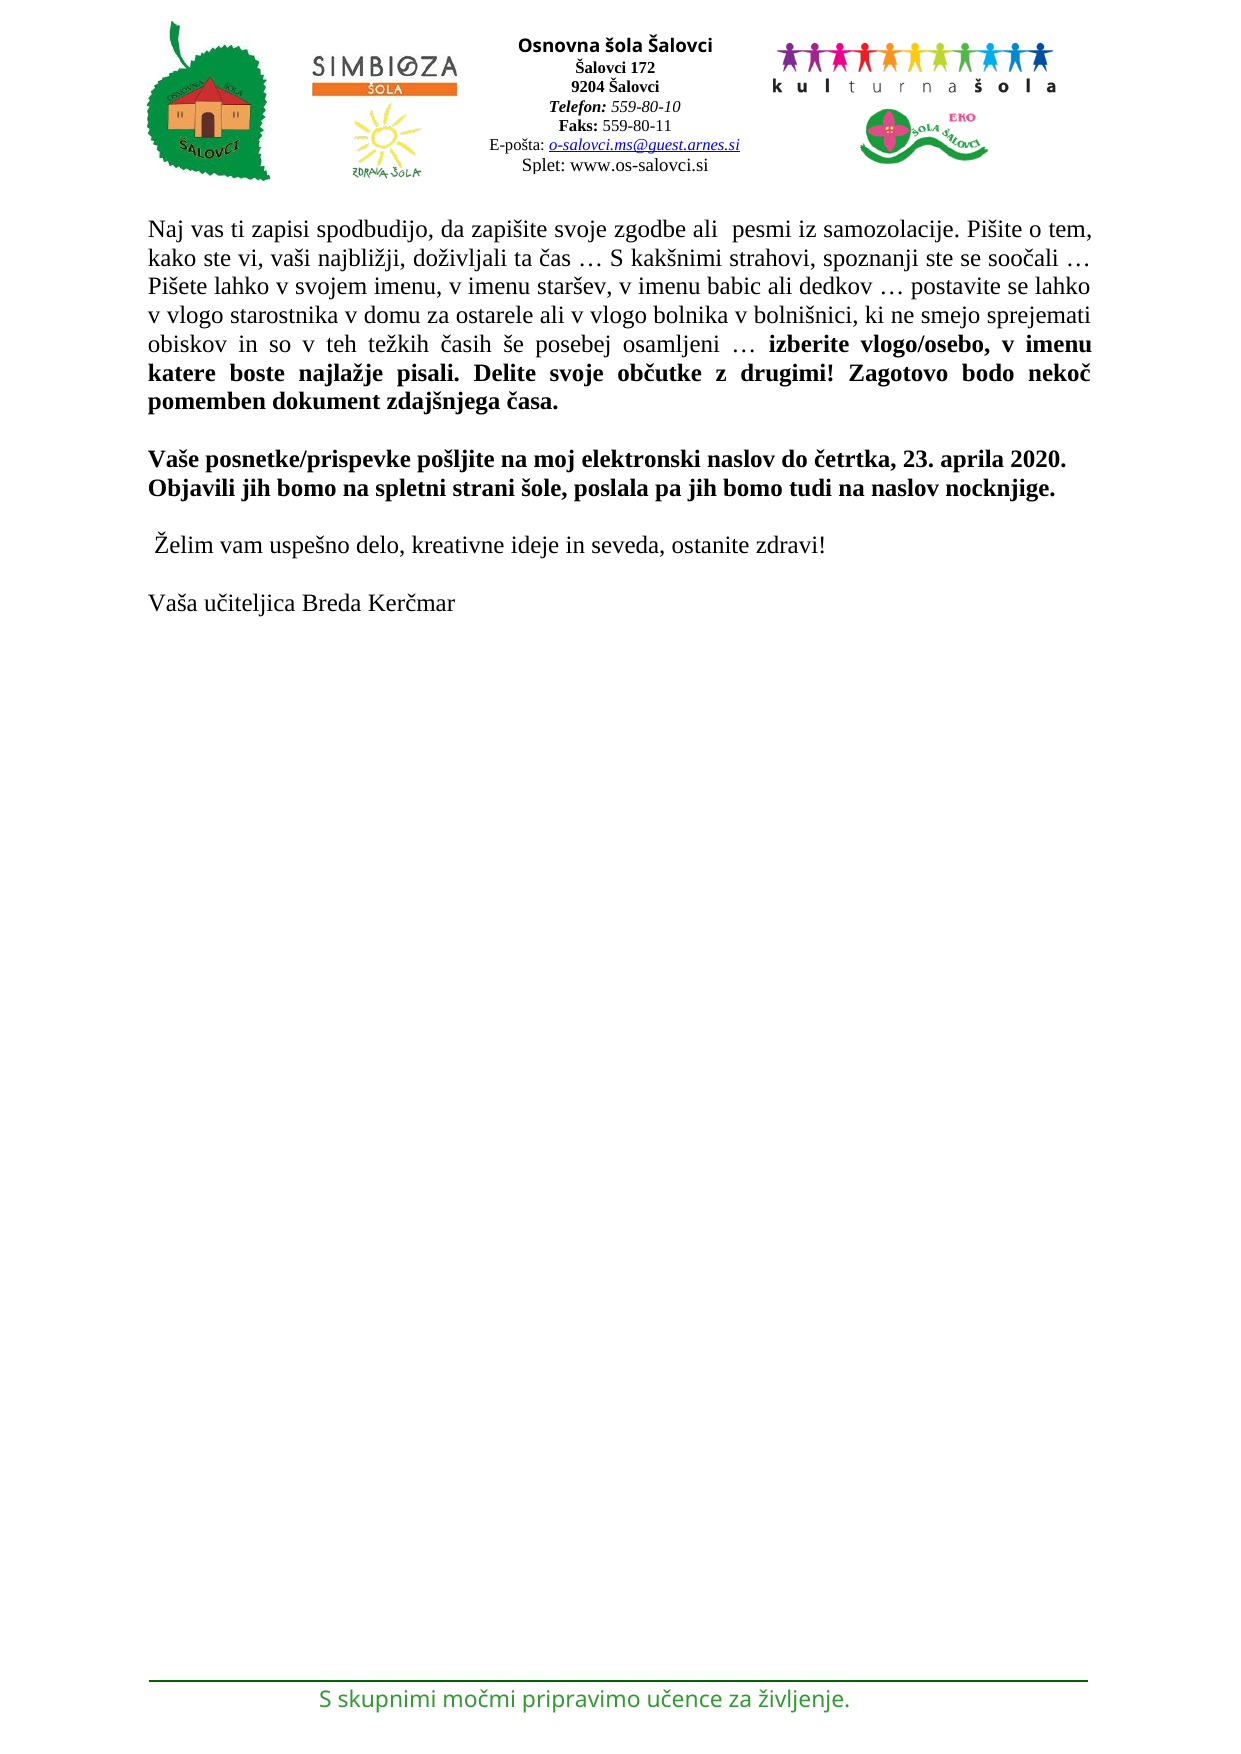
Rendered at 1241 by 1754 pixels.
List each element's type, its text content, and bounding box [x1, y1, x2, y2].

text Vaša učiteljica Breda Kerčmar [148, 588, 1092, 616]
text Želim vam uspešno delo, kreativne ideje in seveda, ostanite zdravi! [148, 530, 1092, 559]
text Naj vas ti zapisi spodbudijo, da zapišite svoje zgodbe ali pesmi iz samozolacije. Pišite o tem, kako ste vi, vaši najbližji, doživljali ta čas … S kakšnimi strahovi, spoznanji ste se soočali … Pišete lahko v svojem imenu, v imenu staršev, v imenu babic ali dedkov … postavite se lahko v vlogo starostnika v domu za ostarele ali v vlogo bolnika v bolnišnici, ki ne smejo sprejemati obiskov in so v teh težkih časih še posebej osamljeni … izberite vlogo/osebo, v imenu katere boste najlažje pisali. Delite svoje občutke z drugimi! Zagotovo bodo nekoč pomemben dokument zdajšnjega časa. [148, 214, 1092, 415]
picture [311, 41, 457, 181]
picture [768, 15, 1060, 120]
picture [146, 21, 271, 181]
text Vaše posnetke/prispevke pošljite na moj elektronski naslov do četrtka, 23. aprila 2020. Objavili jih bomo na spletni strani šole, poslala pa jih bomo tudi na naslov nocknjige. [148, 444, 1092, 501]
